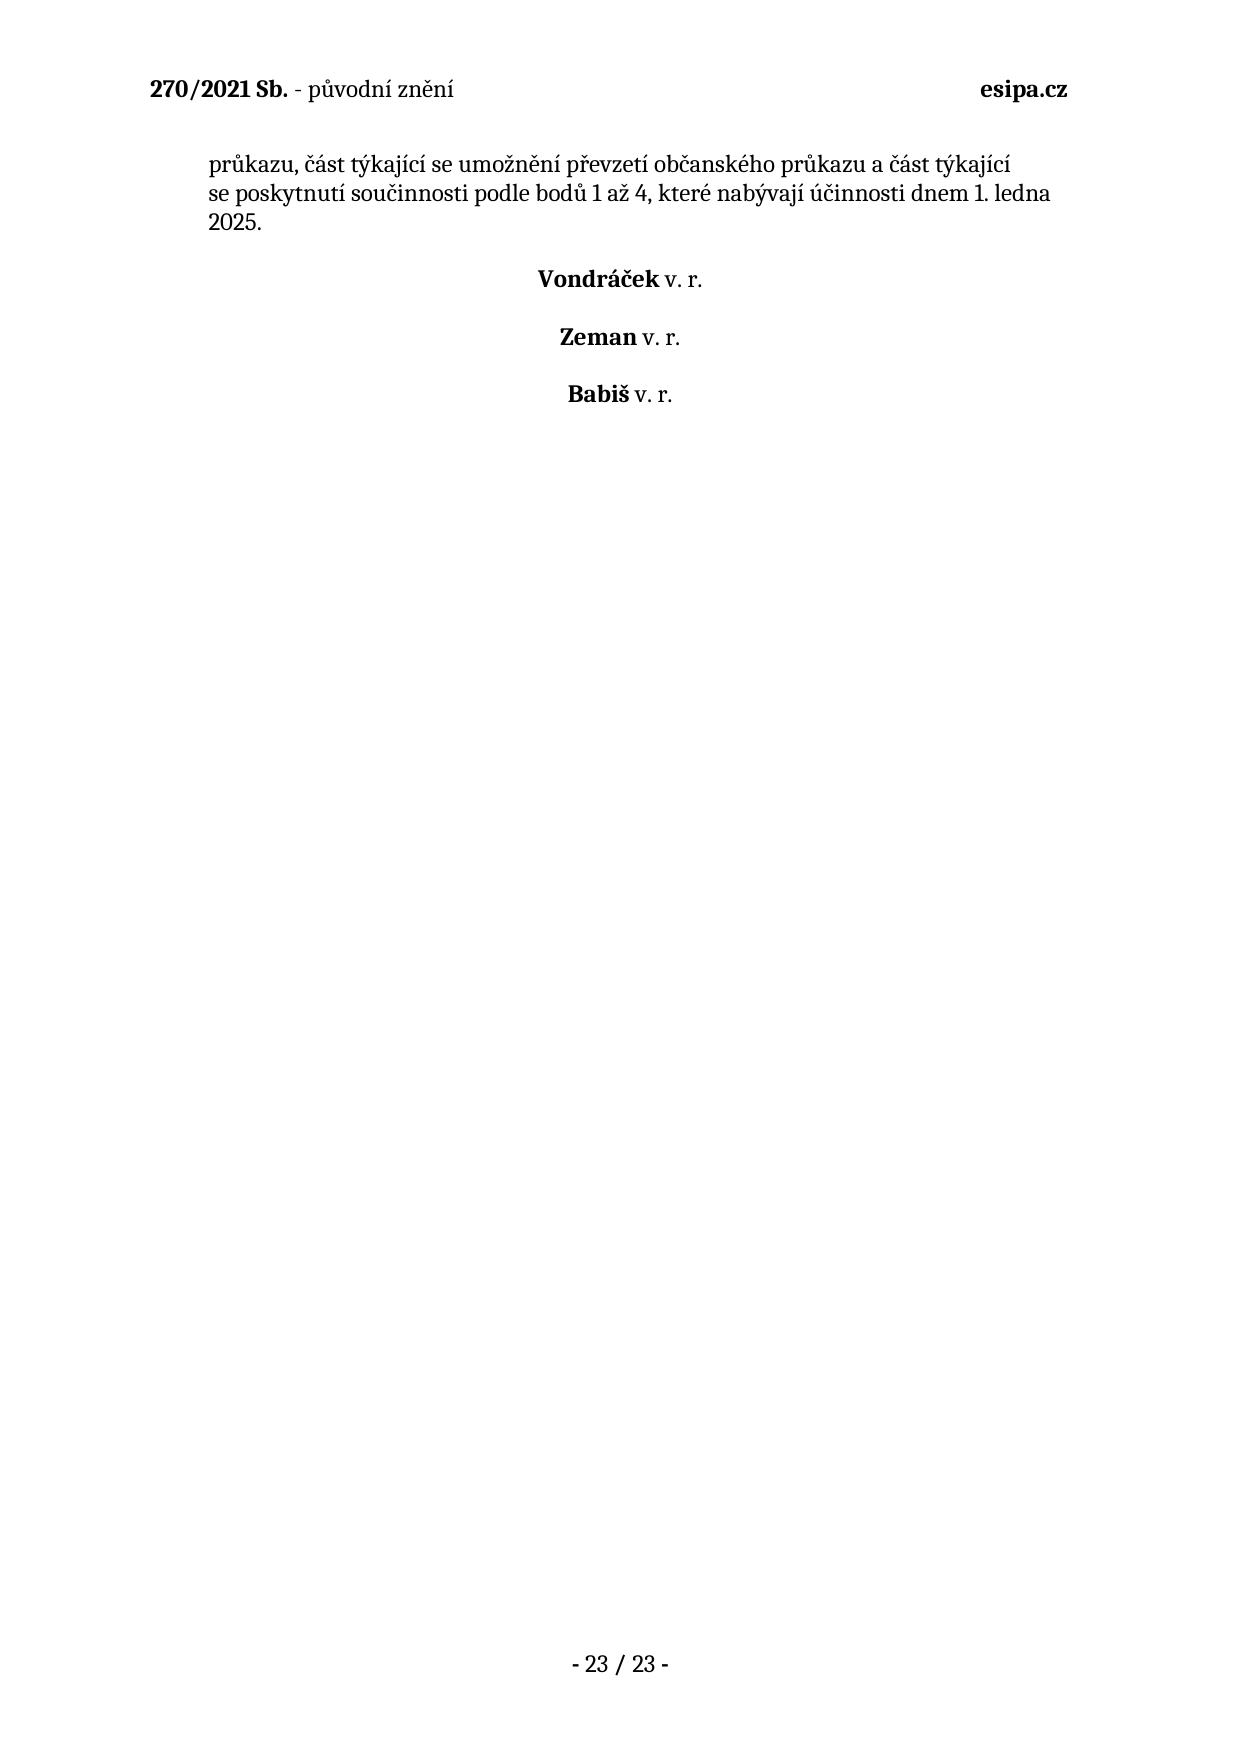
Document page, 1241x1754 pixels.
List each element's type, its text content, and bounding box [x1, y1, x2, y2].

text Zeman v. r. [150, 322, 1090, 351]
text Vondráček v. r. [150, 265, 1090, 294]
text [150, 150, 1090, 236]
text Babiš v. r. [150, 380, 1090, 409]
